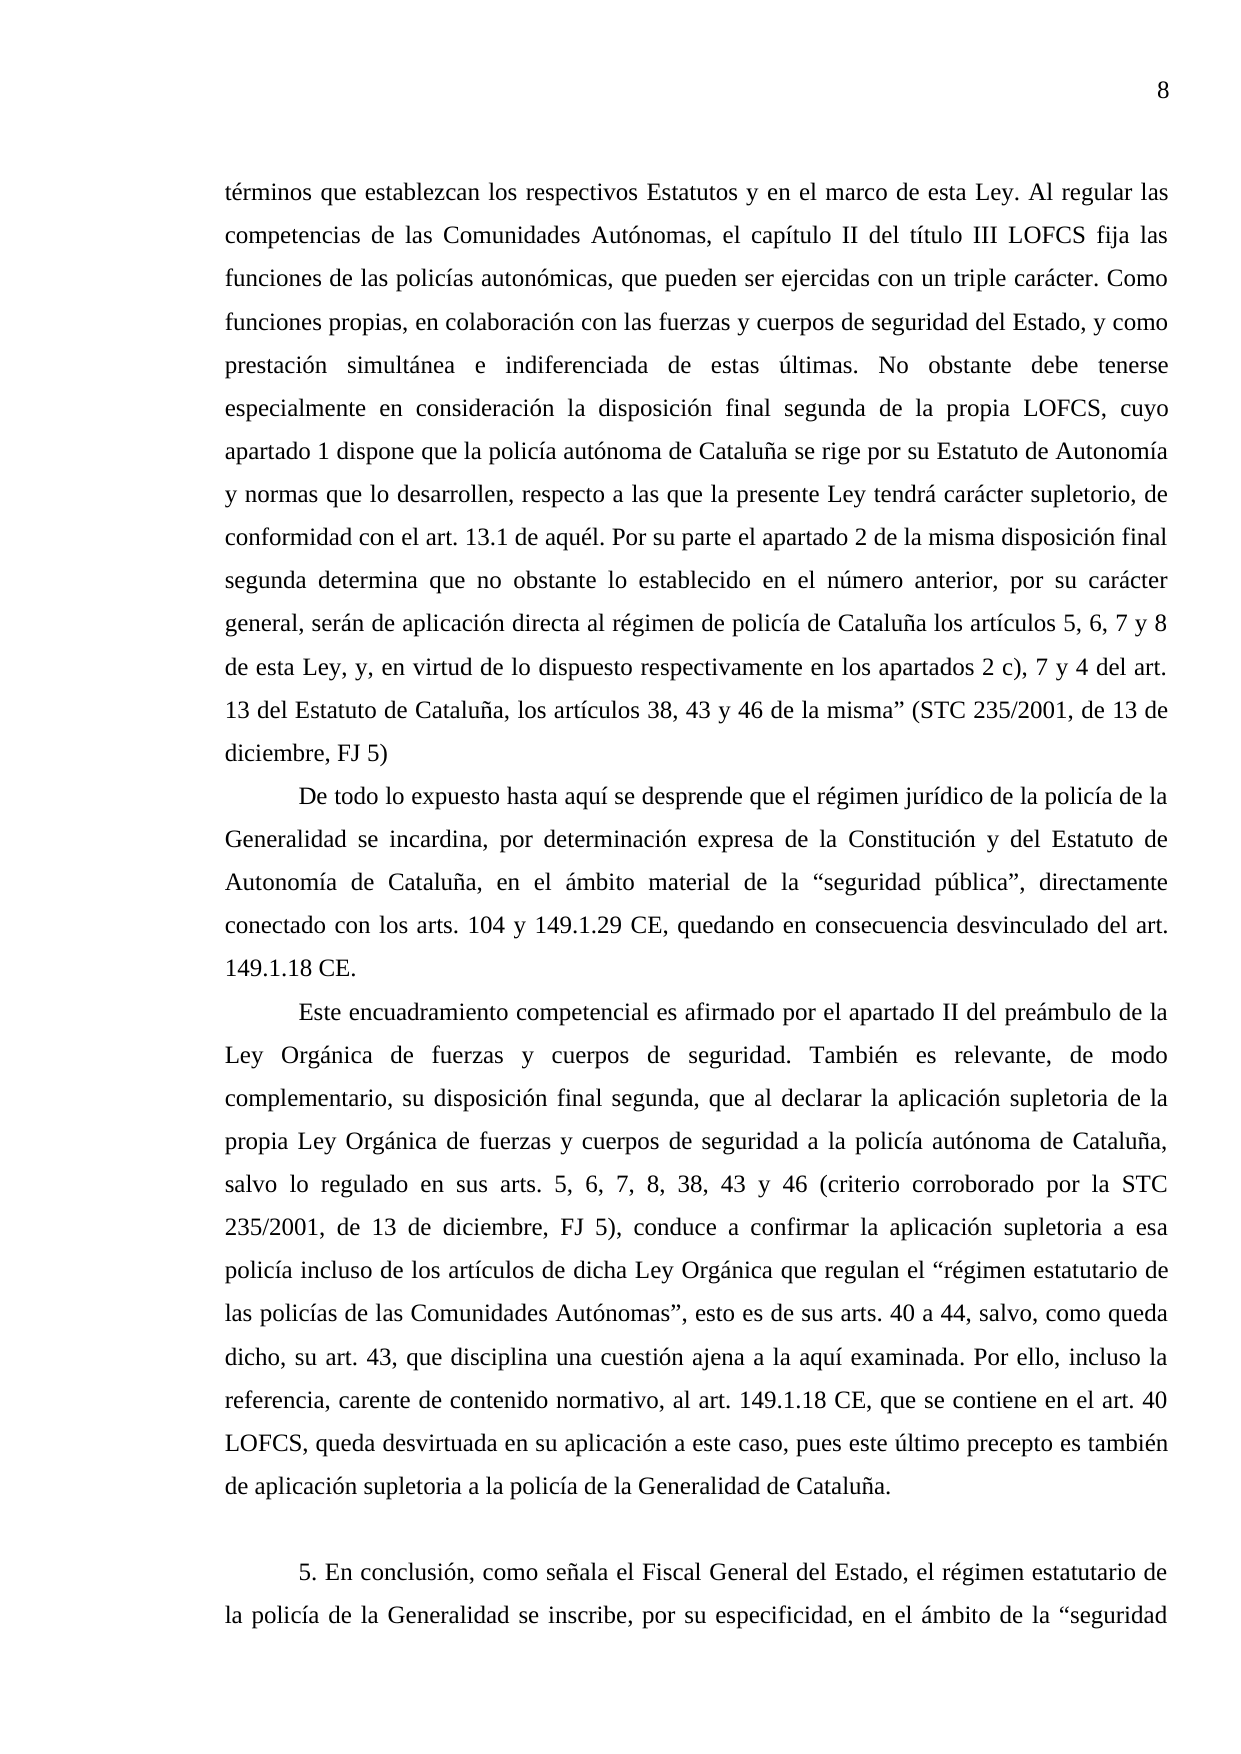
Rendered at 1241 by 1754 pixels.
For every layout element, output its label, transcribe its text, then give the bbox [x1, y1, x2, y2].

text De todo lo expuesto hasta aquí se desprende que el régimen jurídico de la policía de la Generalidad se incardina, por determinación expresa de la Constitución y del Estatuto de Autonomía de Cataluña, en el ámbito material de la “seguridad pública”, directamente conectado con los arts. 104 y 149.1.29 CE, quedando en consecuencia desvinculado del art. 149.1.18 CE. [224, 781, 1169, 982]
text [224, 1557, 1169, 1629]
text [224, 177, 1169, 767]
text Este encuadramiento competencial es afirmado por el apartado II del preámbulo de la Ley Orgánica de fuerzas y cuerpos de seguridad. También es relevante, de modo complementario, su disposición final segunda, que al declarar la aplicación supletoria de la propia Ley Orgánica de fuerzas y cuerpos de seguridad a la policía autónoma de Cataluña, salvo lo regulado en sus arts. 5, 6, 7, 8, 38, 43 y 46 (criterio corroborado por la STC 235/2001, de 13 de diciembre, FJ 5), conduce a confirmar la aplicación supletoria a esa policía incluso de los artículos de dicha Ley Orgánica que regulan el “régimen estatutario de las policías de las Comunidades Autónomas”, esto es de sus arts. 40 a 44, salvo, como queda dicho, su art. 43, que disciplina una cuestión ajena a la aquí examinada. Por ello, incluso la referencia, carente de contenido normativo, al art. 149.1.18 CE, que se contiene en el art. 40 LOFCS, queda desvirtuada en su aplicación a este caso, pues este último precepto es también de aplicación supletoria a la policía de la Generalidad de Cataluña. [224, 997, 1169, 1500]
